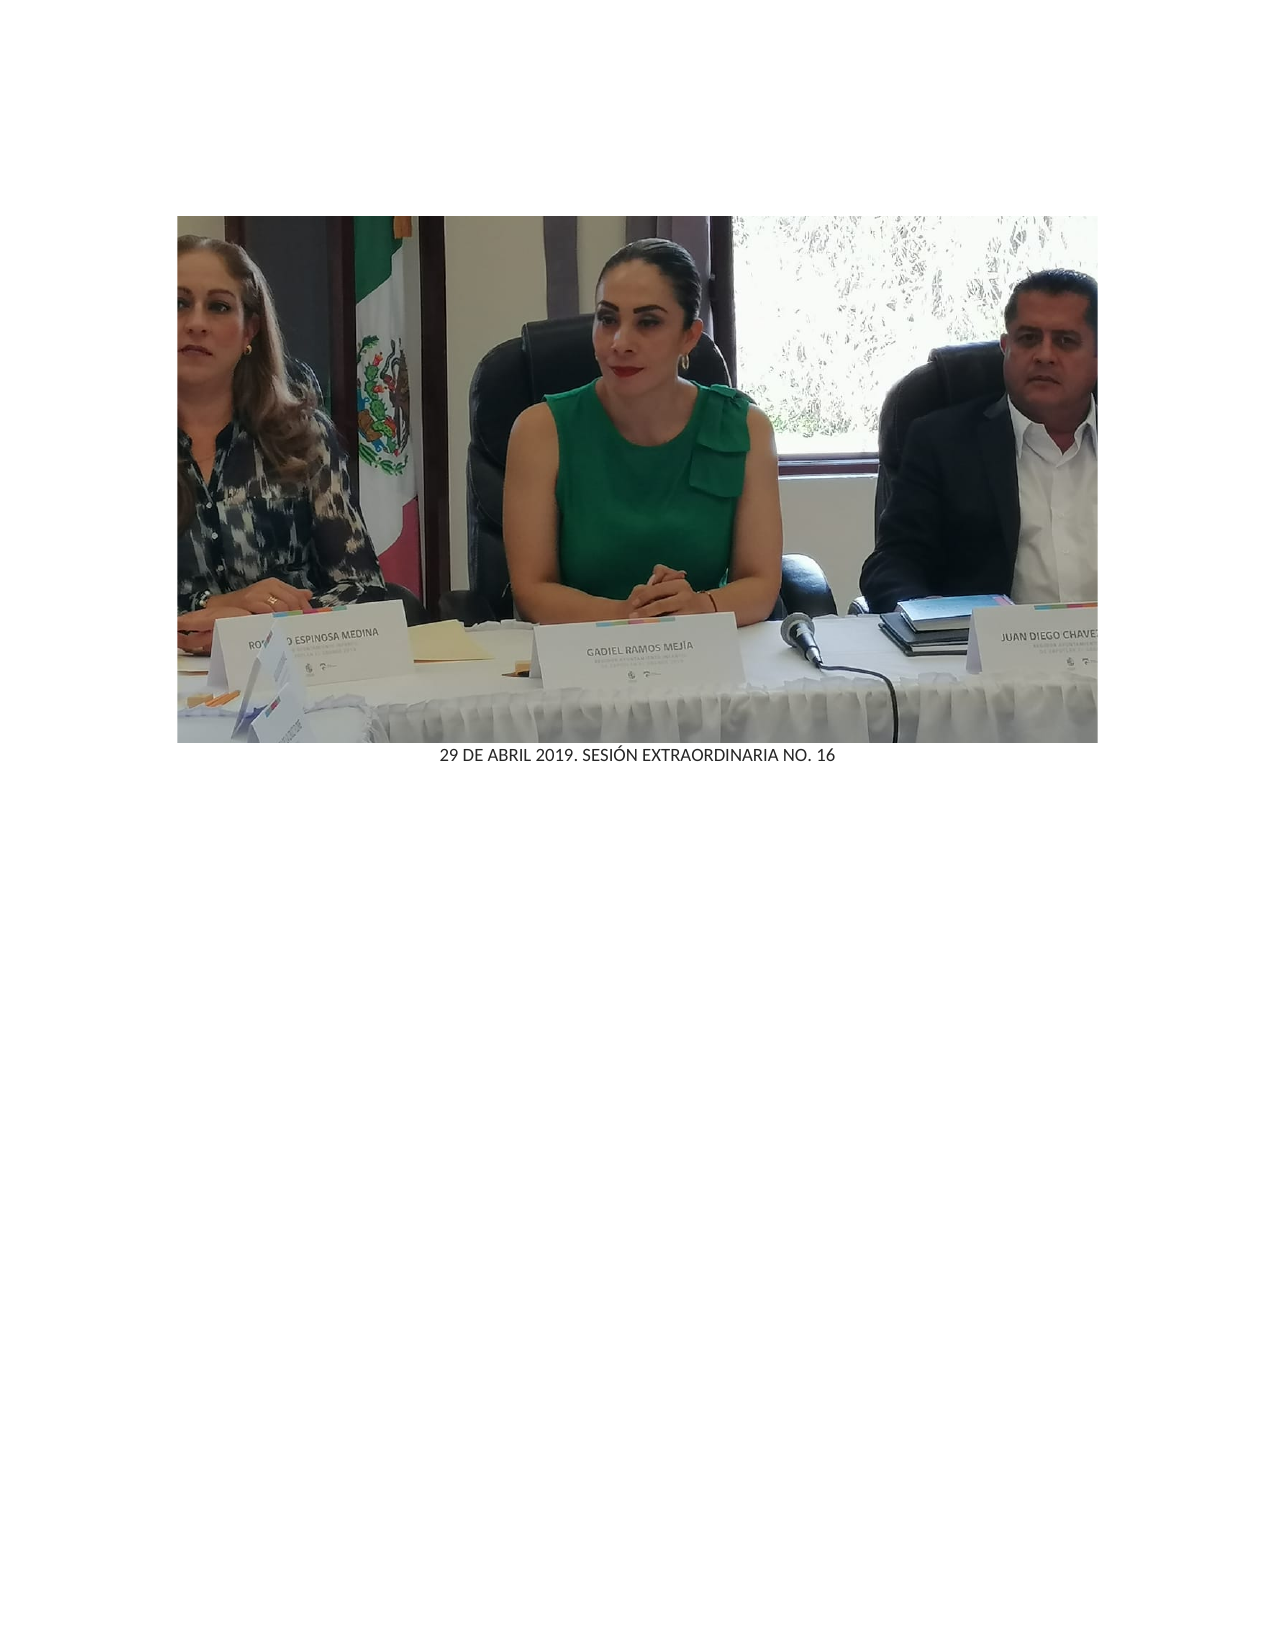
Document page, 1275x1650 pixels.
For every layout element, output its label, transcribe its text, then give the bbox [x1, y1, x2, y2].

text 29 de abril 2019. sesión extraordinaria no. 16 [177, 743, 1098, 766]
picture [177, 216, 1098, 743]
